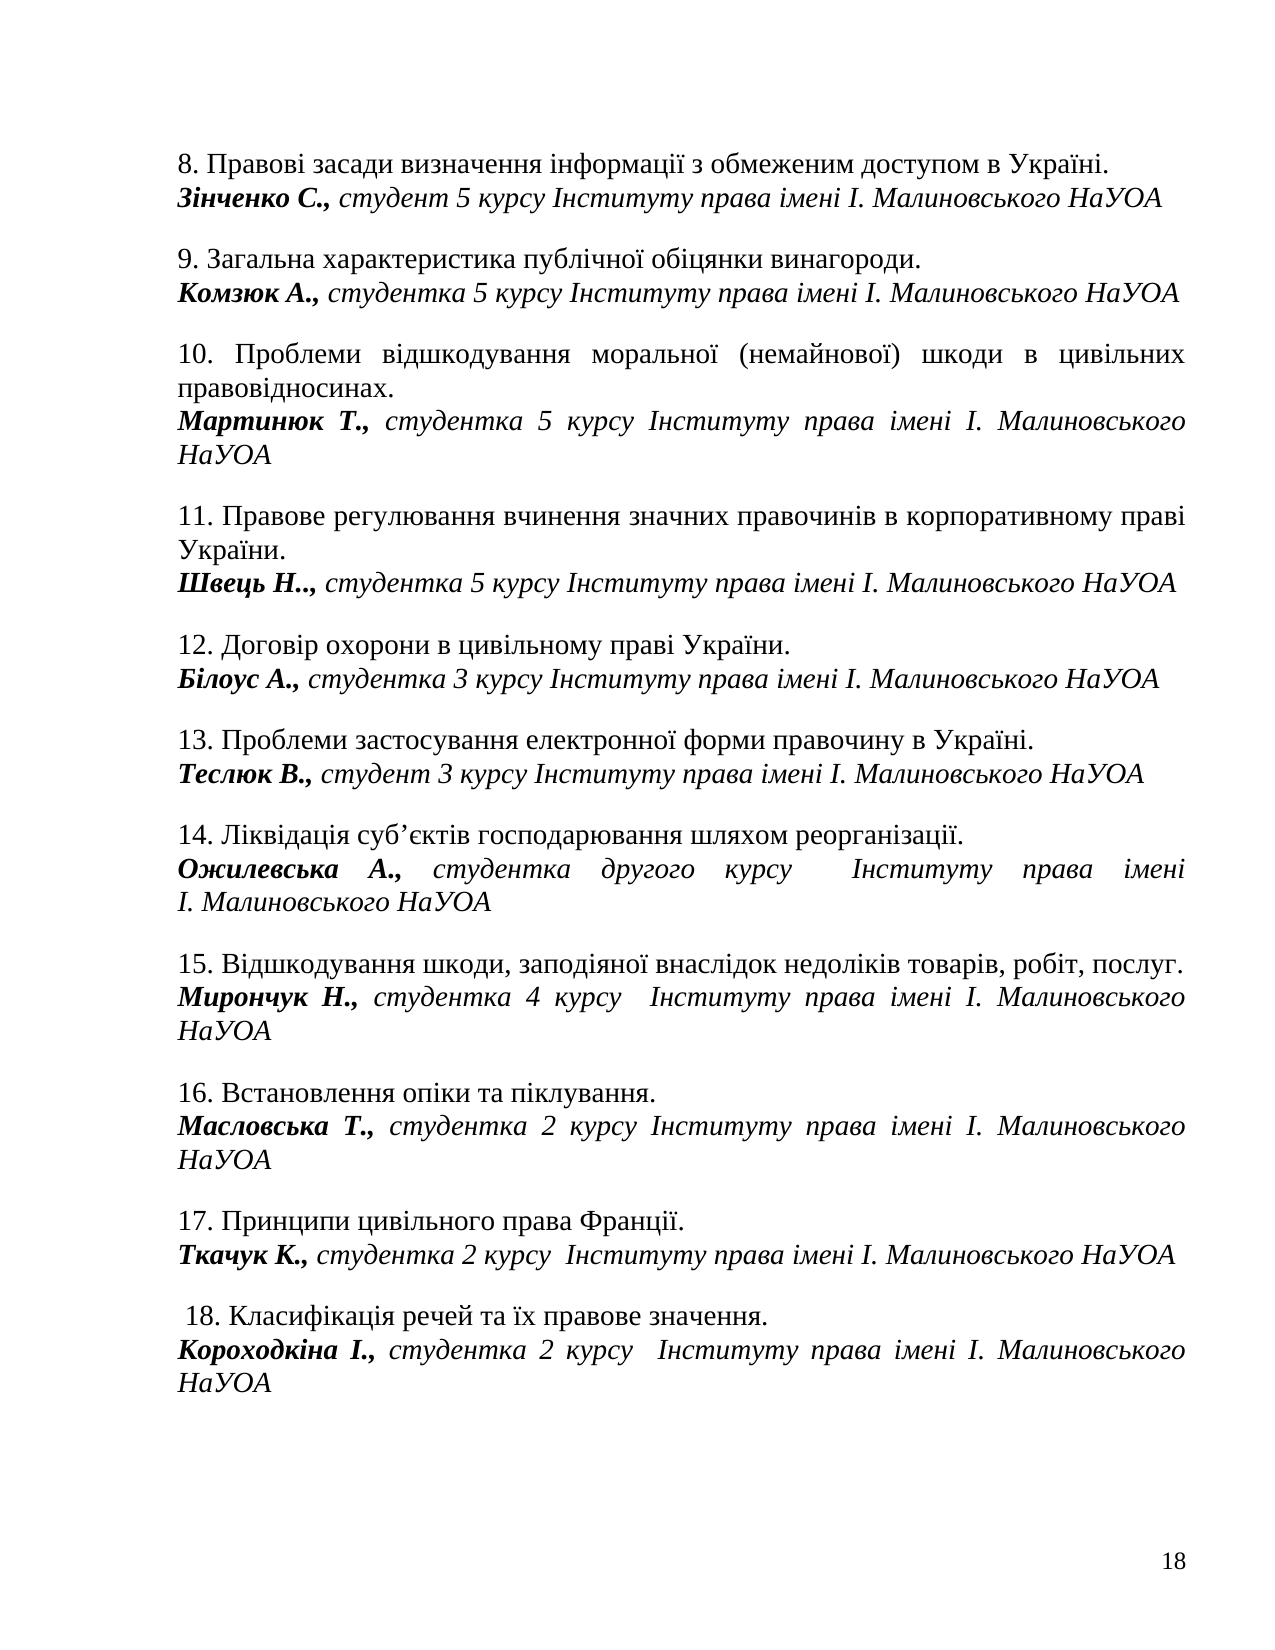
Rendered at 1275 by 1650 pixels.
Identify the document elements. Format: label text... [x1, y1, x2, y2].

list 8. Правові засади визначення інформації з обмеженим доступом в Україні. [177, 146, 1186, 180]
list 13. Проблеми застосування електронної форми правочину в Україні. [177, 722, 1186, 756]
list Білоус А., студентка 3 курсу Інституту права імені І. Малиновського НаУОА [177, 661, 1186, 694]
list 18. Класифікація речей та їх правове значення. [177, 1298, 1186, 1332]
list Ожилевська А., студентка другого курсу Інституту права імені І. Малиновського НаУОА [177, 851, 1186, 918]
list Масловська Т., студентка 2 курсу Інституту права імені І. Малиновського НаУОА [177, 1108, 1186, 1175]
list 16. Встановлення опіки та піклування. [177, 1075, 1186, 1108]
list Ткачук К., студентка 2 курсу Інституту права імені І. Малиновського НаУОА [177, 1237, 1186, 1270]
list 14. Ліквідація суб’єктів господарювання шляхом реорганізації. [177, 817, 1186, 851]
list 10. Проблеми відшкодування моральної (немайнової) шкоди в цивільних правовідносинах. [177, 336, 1186, 403]
list 9. Загальна характеристика публічної обіцянки винагороди. [177, 241, 1186, 275]
list Швець Н.., студентка 5 курсу Інституту права імені І. Малиновського НаУОА [177, 566, 1186, 599]
list 17. Принципи цивільного права Франції. [177, 1203, 1186, 1237]
list 11. Правове регулювання вчинення значних правочинів в корпоративному праві України. [177, 498, 1186, 566]
list Теслюк В., студент 3 курсу Інституту права імені І. Малиновського НаУОА [177, 756, 1186, 789]
list Мартинюк Т., студентка 5 курсу Інституту права імені І. Малиновського НаУОА [177, 403, 1186, 471]
list 12. Договір охорони в цивільному праві України. [177, 627, 1186, 661]
list Короходкіна І., студентка 2 курсу Інституту права імені І. Малиновського НаУОА [177, 1332, 1186, 1399]
list 15. Відшкодування шкоди, заподіяної внаслідок недоліків товарів, робіт, послуг. [177, 946, 1186, 979]
list Комзюк А., студентка 5 курсу Інституту права імені І. Малиновського НаУОА [177, 275, 1186, 308]
list Зінченко С., студент 5 курсу Інституту права імені І. Малиновського НаУОА [177, 180, 1186, 213]
list Мирончук Н., студентка 4 курсу Інституту права імені І. Малиновського НаУОА [177, 979, 1186, 1047]
